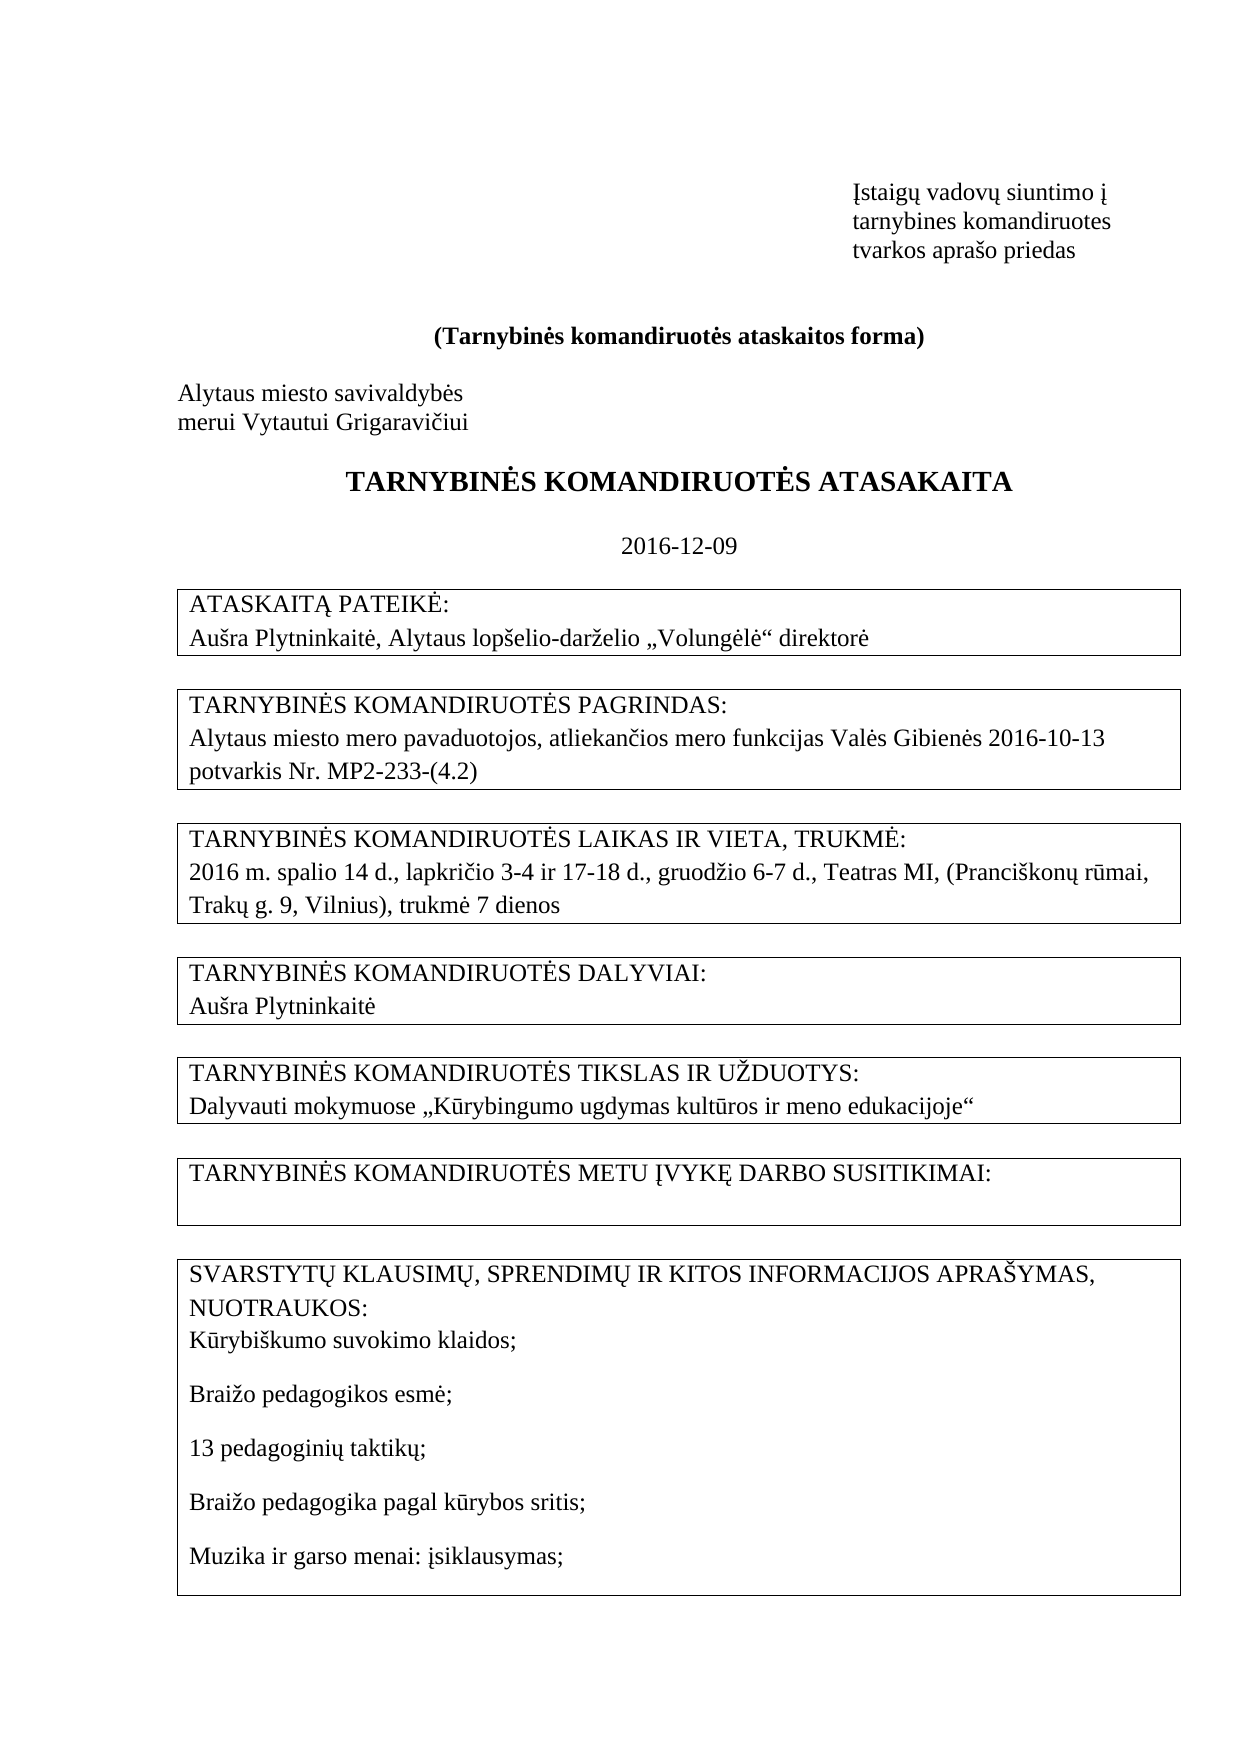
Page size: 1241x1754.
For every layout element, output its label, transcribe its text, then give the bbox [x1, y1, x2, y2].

text Įstaigų vadovų siuntimo į [717, 177, 1181, 206]
table_header ATASKAITĄ PATEIKĖ: Aušra Plytninkaitė, Alytaus lopšelio-darželio „Volungėlė“ direktorė [178, 590, 1180, 655]
text Alytaus miesto savivaldybės [177, 378, 1181, 407]
text 2016-12-09 [177, 531, 1181, 560]
table_header TARNYBINĖS KOMANDIRUOTĖS LAIKAS IR VIETA, TRUKMĖ: 2016 m. spalio 14 d., lapkričio 3-4 ir 17-18 d., gruodžio 6-7 d., Teatras MI, (Pranciškonų rūmai, Trakų g. 9, Vilnius), trukmė 7 dienos [178, 824, 1180, 923]
text (Tarnybinės komandiruotės ataskaitos forma) [177, 321, 1181, 350]
text tvarkos aprašo priedas [717, 235, 1181, 263]
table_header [178, 1260, 1180, 1595]
table_header TARNYBINĖS KOMANDIRUOTĖS TIKSLAS IR UŽDUOTYS: Dalyvauti mokymuose „Kūrybingumo ugdymas kultūros ir meno edukacijoje“ [178, 1058, 1180, 1123]
text merui Vytautui Grigaravičiui [177, 407, 1181, 436]
table_header TARNYBINĖS KOMANDIRUOTĖS DALYVIAI: Aušra Plytninkaitė [178, 958, 1180, 1023]
table_header TARNYBINĖS KOMANDIRUOTĖS PAGRINDAS: Alytaus miesto mero pavaduotojos, atliekančios mero funkcijas Valės Gibienės 2016-10-13 potvarkis Nr. MP2-233-(4.2) [178, 690, 1180, 789]
table_header TARNYBINĖS KOMANDIRUOTĖS METU ĮVYKĘ DARBO SUSITIKIMAI: [178, 1159, 1180, 1224]
text TARNYBINĖS KOMANDIRUOTĖS ATASAKAITA [177, 464, 1181, 497]
text tarnybines komandiruotes [717, 206, 1181, 235]
